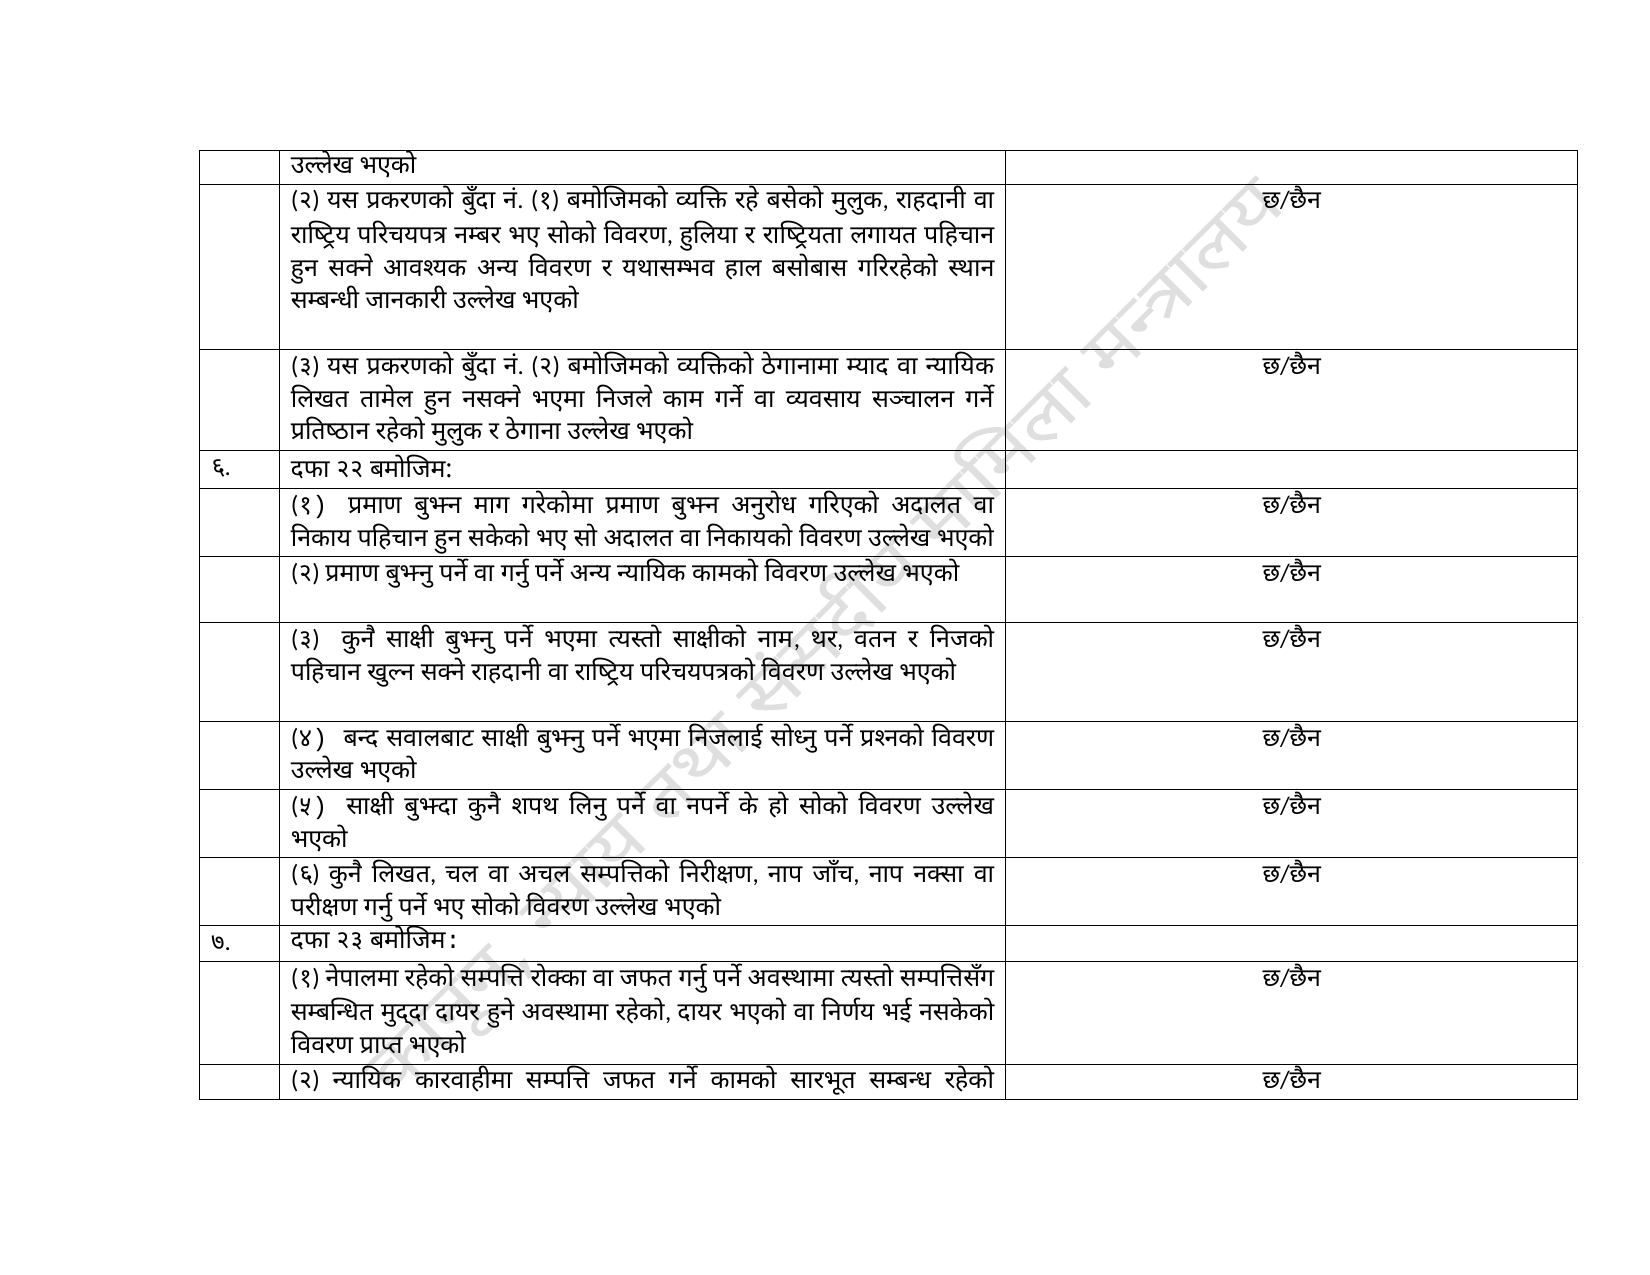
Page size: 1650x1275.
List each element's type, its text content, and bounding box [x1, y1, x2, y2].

table_cell ७. [200, 926, 279, 961]
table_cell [280, 1065, 1005, 1099]
table_cell [200, 722, 279, 789]
table_cell छ/छैन [1006, 623, 1577, 721]
table_cell छ/छैन [1006, 185, 1577, 349]
table_cell [200, 185, 279, 349]
table_cell ६. [200, 451, 279, 488]
table_cell छ/छैन [1006, 962, 1577, 1063]
table_cell [200, 962, 279, 1063]
table_cell छ/छैन [1006, 350, 1577, 450]
table_cell [200, 151, 279, 184]
table_cell (३) कुनै साक्षी बुझ्नु पर्ने भएमा त्यस्तो साक्षीको नाम, थर, वतन र निजको पहिचान खुल्न सक्ने राहदानी वा राष्ट्रिय परिचयपत्रको विवरण उल्लेख भएको [280, 623, 1005, 721]
table_cell छ/छैन [1006, 790, 1577, 857]
table_cell छ/छैन [1006, 858, 1577, 925]
table_cell [1006, 926, 1577, 961]
table_cell छ/छैन [1006, 722, 1577, 789]
table_cell [200, 557, 279, 622]
table_cell (३) यस प्रकरणको बुँदा नं. (२) बमोजिमको व्यक्तिको ठेगानामा म्याद वा न्यायिक लिखत तामेल हुन नसक्ने भएमा निजले काम गर्ने वा व्यवसाय सञ्‍चालन गर्ने प्रतिष्ठान रहेको मुलुक र ठेगाना उल्लेख भएको [280, 350, 1005, 450]
table_cell (६) कुनै लिखत, चल वा अचल सम्पत्तिको निरीक्षण, नाप जाँच, नाप नक्सा वा परीक्षण गर्नु पर्ने भए सोको विवरण उल्लेख भएको [280, 858, 1005, 925]
table_cell (५) साक्षी बुझ्दा कुनै शपथ लिनु पर्ने वा नपर्ने के हो सोको विवरण उल्लेख भएको [280, 790, 1005, 857]
table_cell [1006, 451, 1577, 488]
table_cell दफा २२ बमोजिम: [280, 451, 1005, 488]
table_cell [200, 1065, 279, 1099]
table_cell [200, 623, 279, 721]
table_cell दफा २३ बमोजिम: [280, 926, 1005, 961]
table_cell [200, 350, 279, 450]
table_cell छ/छैन [1006, 557, 1577, 622]
table_cell (१) नेपालमा रहेको सम्पत्ति रोक्‍का वा जफत गर्नु पर्ने अवस्थामा त्यस्तो सम्पत्तिसँग सम्बन्धित मुद्दा दायर हुने अवस्थामा रहेको, दायर भएको वा निर्णय भई नसकेको विवरण प्राप्‍त भएको [280, 962, 1005, 1063]
table_cell [200, 489, 279, 556]
table_cell [200, 858, 279, 925]
table_cell [200, 790, 279, 857]
table_cell छ/छैन [1006, 1065, 1577, 1099]
table_cell (४) बन्द सवालबाट साक्षी बुझ्नु पर्ने भएमा निजलाई सोध्नु पर्ने प्रश्‍नको विवरण उल्लेख भएको [280, 722, 1005, 789]
table_cell (१) प्रमाण बुझ्न माग गरेकोमा प्रमाण बुझ्न अनुरोध गरिएको अदालत वा निकाय पहिचान हुन सकेको भए सो अदालत वा निकायको विवरण उल्लेख भएको [280, 489, 1005, 556]
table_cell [280, 151, 1005, 184]
table_cell छ/छैन [1006, 151, 1577, 184]
table_cell छ/छैन [1006, 489, 1577, 556]
table_cell (२) यस प्रकरणको बुँदा नं. (१) बमोजिमको व्यक्ति रहे बसेको मुलुक, राहदानी वा राष्ट्रिय परिचयपत्र नम्बर भए सोको विवरण, हुलिया र राष्ट्रियता लगायत पहिचान हुन सक्ने आवश्यक अन्य विवरण र यथासम्भव हाल बसोबास गरिरहेको स्थान सम्बन्धी जानकारी उल्लेख भएको [280, 185, 1005, 349]
table_cell (२) प्रमाण बुझ्नु पर्ने वा गर्नु पर्ने अन्य न्यायिक कामको विवरण उल्लेख भएको [280, 557, 1005, 622]
